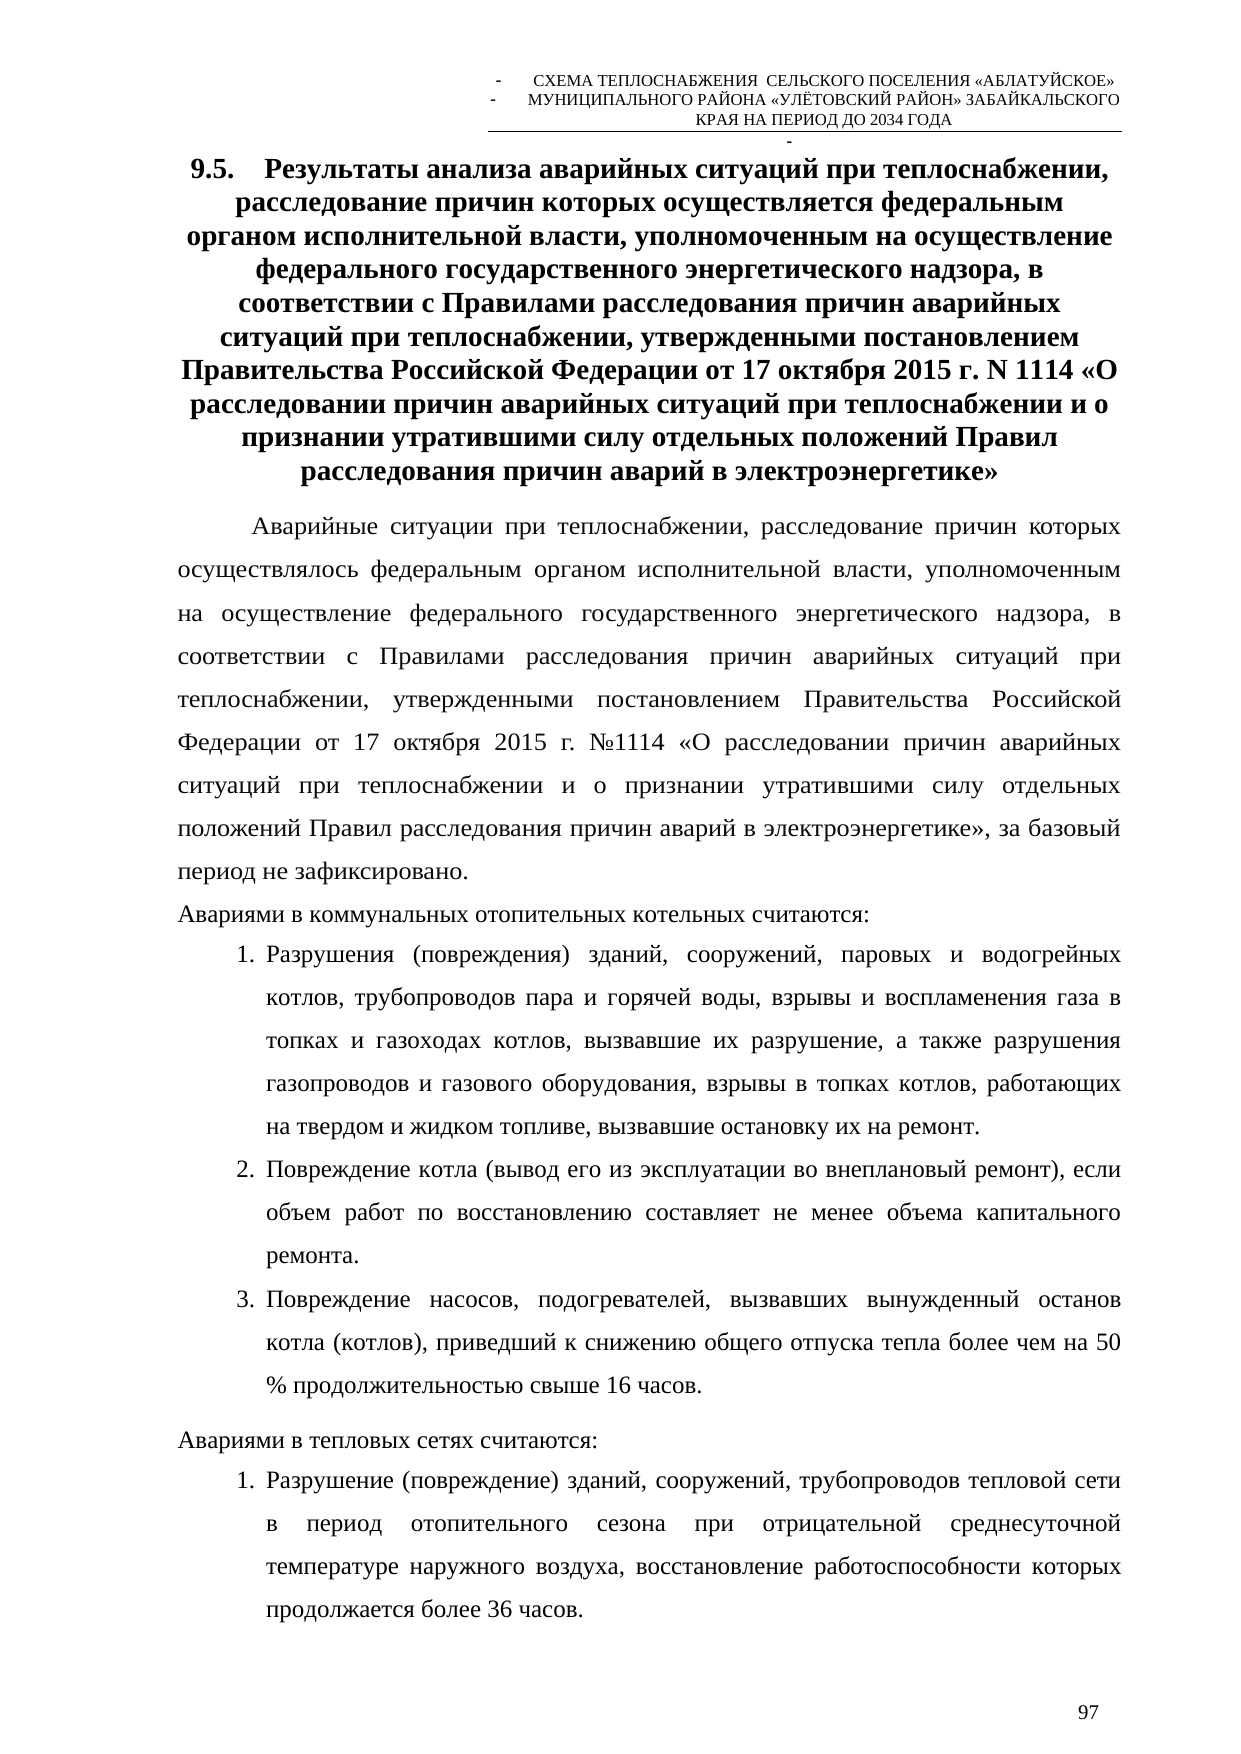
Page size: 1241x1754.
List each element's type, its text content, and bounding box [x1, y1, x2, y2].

text Авариями в тепловых сетях считаются: [177, 1426, 1122, 1454]
list Разрушения (повреждения) зданий, сооружений, паровых и водогрейных котлов, трубопроводов пара и горячей воды, взрывы и воспламенения газа в топках и газоходах котлов, вызвавшие их разрушение, а также разрушения газопроводов и газового оборудования, взрывы в топках котлов, работающих на твердом и жидком топливе, вызвавшие остановку их на ремонт. [236, 939, 1122, 1140]
list Повреждение насосов, подогревателей, вызвавших вынужденный останов котла (котлов), приведший к снижению общего отпуска тепла более чем на 50 % продолжительностью свыше 16 часов. [236, 1284, 1122, 1399]
subtitle Результаты анализа аварийных ситуаций при теплоснабжении, расследование причин которых осуществляется федеральным органом исполнительной власти, уполномоченным на осуществление федерального государственного энергетического надзора, в соответствии с Правилами расследования причин аварийных ситуаций при теплоснабжении, утвержденными постановлением Правительства Российской Федерации от 17 октября 2015 г. N 1114 «О расследовании причин аварийных ситуаций при теплоснабжении и о признании утратившими силу отдельных положений Правил расследования причин аварий в электроэнергетике» [177, 151, 1122, 486]
text Аварийные ситуации при теплоснабжении, расследование причин которых осуществлялось федеральным органом исполнительной власти, уполномоченным на осуществление федерального государственного энергетического надзора, в соответствии с Правилами расследования причин аварийных ситуаций при теплоснабжении, утвержденными постановлением Правительства Российской Федерации от 17 октября 2015 г. №1114 «О расследовании причин аварийных ситуаций при теплоснабжении и о признании утратившими силу отдельных положений Правил расследования причин аварий в электроэнергетике», за базовый период не зафиксировано. [177, 511, 1122, 885]
list Повреждение котла (вывод его из эксплуатации во внеплановый ремонт), если объем работ по восстановлению составляет не менее объема капитального ремонта. [236, 1154, 1122, 1269]
list Разрушение (повреждение) зданий, сооружений, трубопроводов тепловой сети в период отопительного сезона при отрицательной среднесуточной температуре наружного воздуха, восстановление работоспособности которых продолжается более 36 часов. [236, 1465, 1122, 1623]
text Авариями в коммунальных отопительных котельных считаются: [177, 899, 1122, 928]
